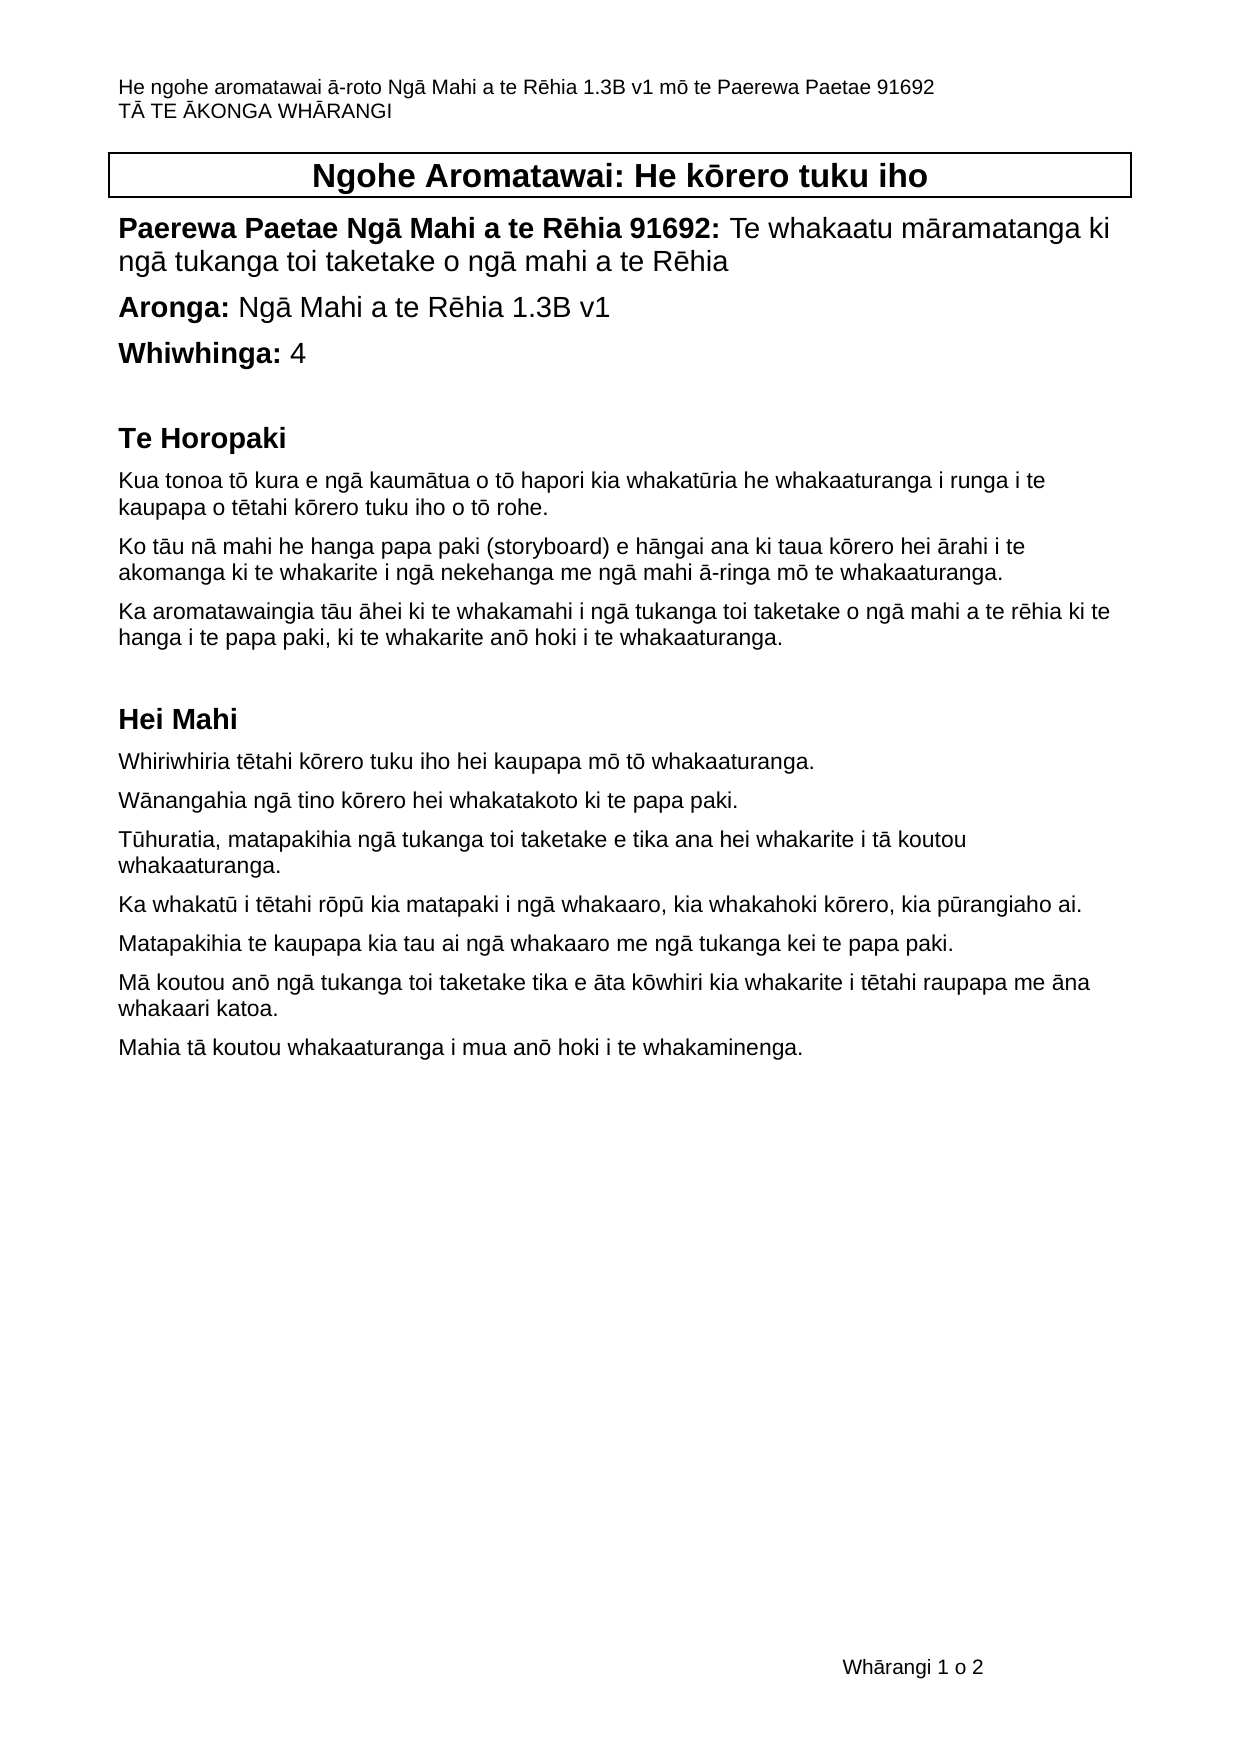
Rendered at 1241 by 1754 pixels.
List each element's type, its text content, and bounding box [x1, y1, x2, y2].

text Tūhuratia, matapakihia ngā tukanga toi taketake e tika ana hei whakarite i tā koutou whakaaturanga. [118, 826, 1122, 878]
text Ka whakatū i tētahi rōpū kia matapaki i ngā whakaaro, kia whakahoki kōrero, kia pūrangiaho ai. [118, 891, 1122, 917]
text Mā koutou anō ngā tukanga toi taketake tika e āta kōwhiri kia whakarite i tētahi raupapa me āna whakaari katoa. [118, 969, 1122, 1021]
text Kua tonoa tō kura e ngā kaumātua o tō hapori kia whakatūria he whakaaturanga i runga i te kaupapa o tētahi kōrero tuku iho o tō rohe. [118, 467, 1122, 520]
subtitle Paerewa Paetae Ngā Mahi a te Rēhia 91692: Te whakaatu māramatanga ki ngā tukanga toi taketake o ngā mahi a te Rēhia [118, 211, 1122, 278]
text Wānangahia ngā tino kōrero hei whakatakoto ki te papa paki. [118, 787, 1122, 813]
text Hei Mahi [118, 702, 1137, 736]
text Aronga: Ngā Mahi a te Rēhia 1.3B v1 [118, 291, 1122, 324]
text Te Horopaki [118, 421, 1122, 455]
text Matapakihia te kaupapa kia tau ai ngā whakaaro me ngā tukanga kei te papa paki. [118, 930, 1122, 956]
text Whiwhinga: 4 [118, 337, 1122, 370]
text Whiriwhiria tētahi kōrero tuku iho hei kaupapa mō tō whakaaturanga. [118, 748, 1122, 774]
text Mahia tā koutou whakaaturanga i mua anō hoki i te whakaminenga. [118, 1034, 1122, 1060]
text Ngohe Aromatawai: He kōrero tuku iho [110, 154, 1130, 196]
text Ka aromatawaingia tāu āhei ki te whakamahi i ngā tukanga toi taketake o ngā mahi a te rēhia ki te hanga i te papa paki, ki te whakarite anō hoki i te whakaaturanga. [118, 598, 1122, 651]
text Ko tāu nā mahi he hanga papa paki (storyboard) e hāngai ana ki taua kōrero hei ārahi i te akomanga ki te whakarite i ngā nekehanga me ngā mahi ā-ringa mō te whakaaturanga. [118, 533, 1122, 585]
